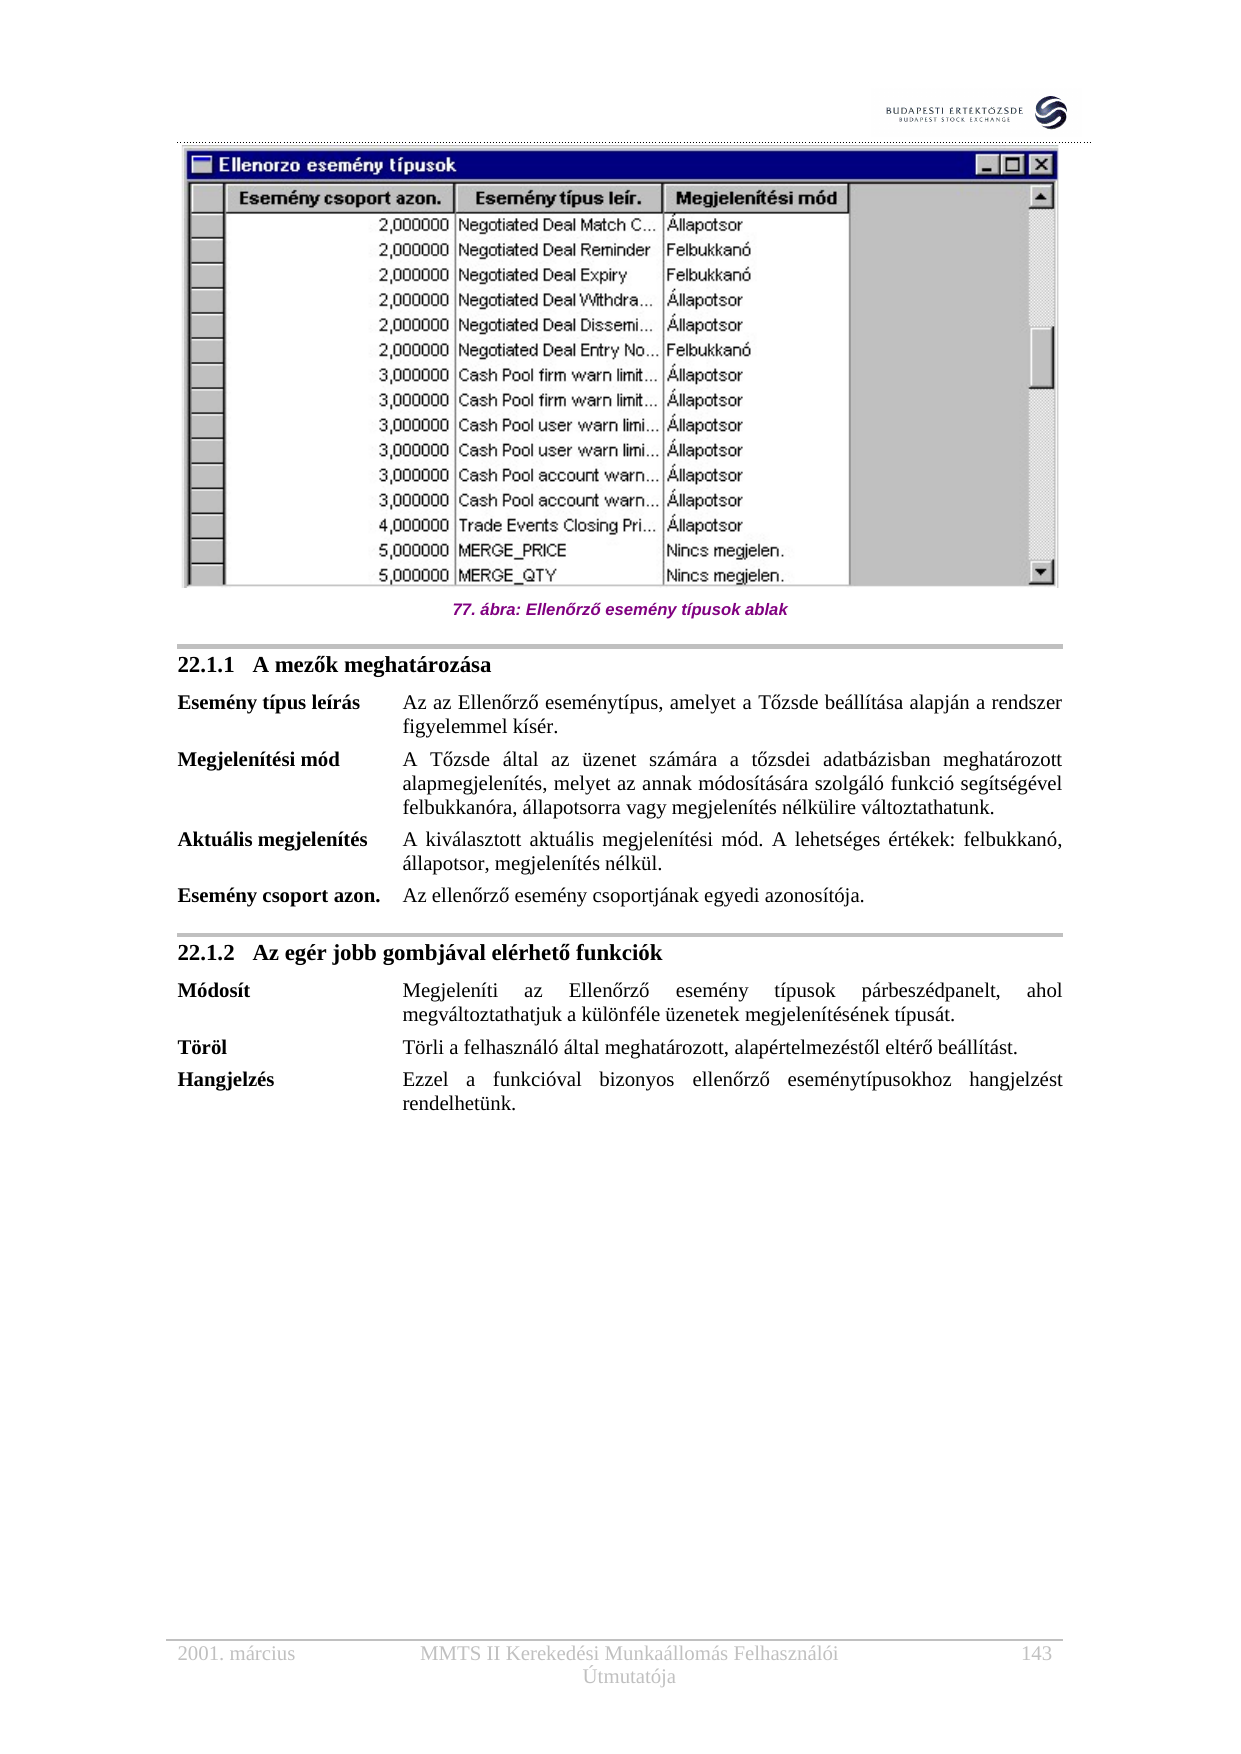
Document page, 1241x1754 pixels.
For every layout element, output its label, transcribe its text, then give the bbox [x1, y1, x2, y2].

text Aktuális megjelenítés A kiválasztott aktuális megjelenítési mód. A lehetséges értékek: felbukkanó, állapotsor, megjelenítés nélkül. [177, 827, 1063, 875]
subtitle Az egér jobb gombjával elérhető funkciók [177, 937, 1063, 966]
text Esemény csoport azon. Az ellenőrző esemény csoportjának egyedi azonosítója. [177, 883, 1063, 907]
text Hangjelzés Ezzel a funkcióval bizonyos ellenőrző eseménytípusokhoz hangjelzést rendelhetünk. [177, 1067, 1063, 1115]
text Megjelenítési mód A Tőzsde által az üzenet számára a tőzsdei adatbázisban meghatározott alapmegjelenítés, melyet az annak módosítására szolgáló funkció segítségével felbukkanóra, állapotsorra vagy megjelenítés nélkülire változtathatunk. [177, 746, 1063, 819]
picture [181, 145, 1059, 588]
text Esemény típus leírás Az az Ellenőrző eseménytípus, amelyet a Tőzsde beállítása alapján a rendszer figyelemmel kísér. [177, 690, 1063, 738]
picture [870, 88, 1082, 137]
text 77. ábra: Ellenőrző esemény típusok ablak [177, 600, 1063, 619]
subtitle A mezők meghatározása [177, 649, 1063, 677]
text Töröl Törli a felhasználó által meghatározott, alapértelmezéstől eltérő beállítást. [177, 1034, 1063, 1059]
text Módosít Megjeleníti az Ellenőrző esemény típusok párbeszédpanelt, ahol megváltoztathatjuk a különféle üzenetek megjelenítésének típusát. [177, 978, 1063, 1026]
